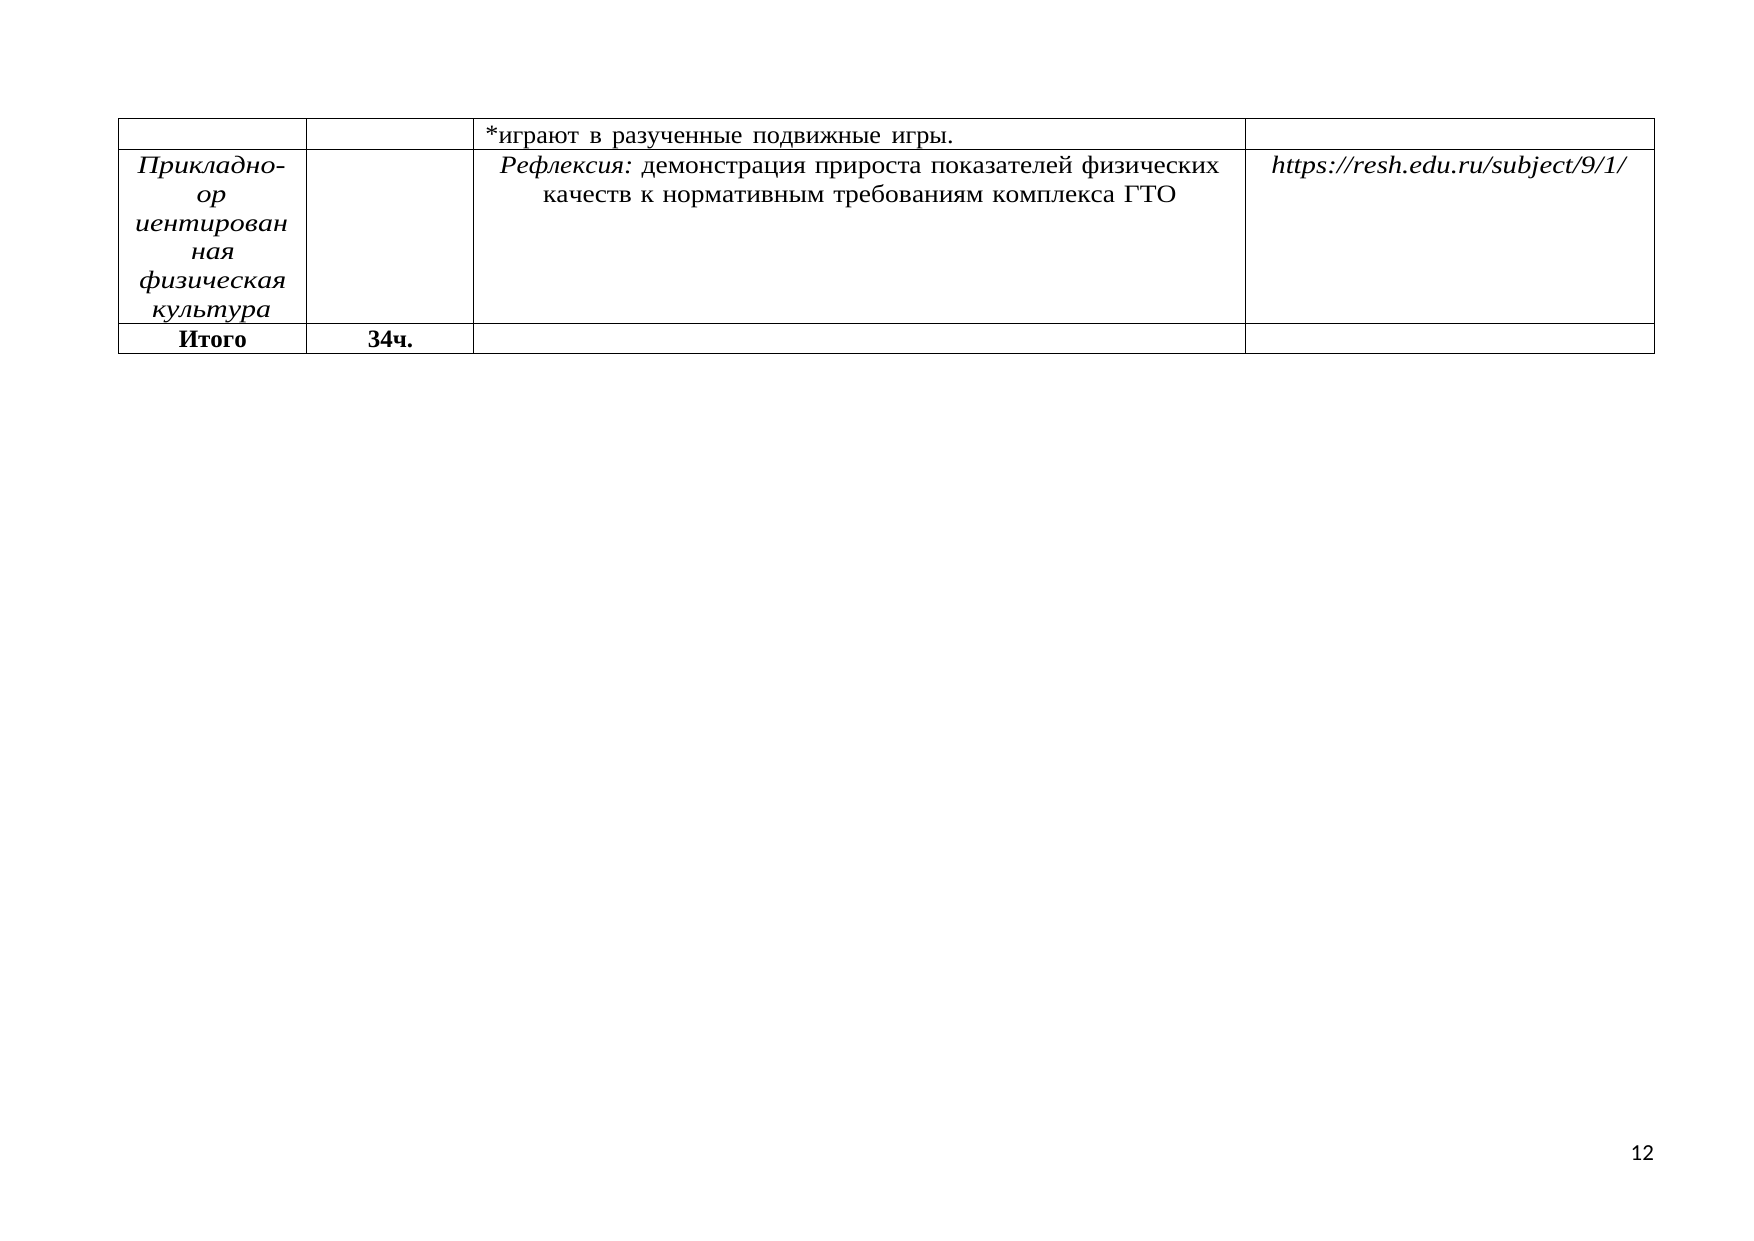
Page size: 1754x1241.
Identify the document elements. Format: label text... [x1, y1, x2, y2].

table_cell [119, 119, 306, 149]
table_cell [307, 119, 473, 149]
table_cell Рефлексия: демонстрация прироста показателей физических качеств к нормативным требованиям комплекса ГТО [474, 150, 1245, 323]
table_cell Итого [119, 324, 306, 352]
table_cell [1246, 119, 1654, 149]
table_cell https://resh.edu.ru/subject/9/1/ [1246, 150, 1654, 323]
table_cell 34ч. [307, 324, 473, 352]
table_cell Прикладно-ориентированная физическая культура [119, 150, 306, 323]
table_cell [474, 324, 1245, 352]
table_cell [474, 119, 1245, 149]
table_cell [1246, 324, 1654, 352]
table_cell [307, 150, 473, 323]
